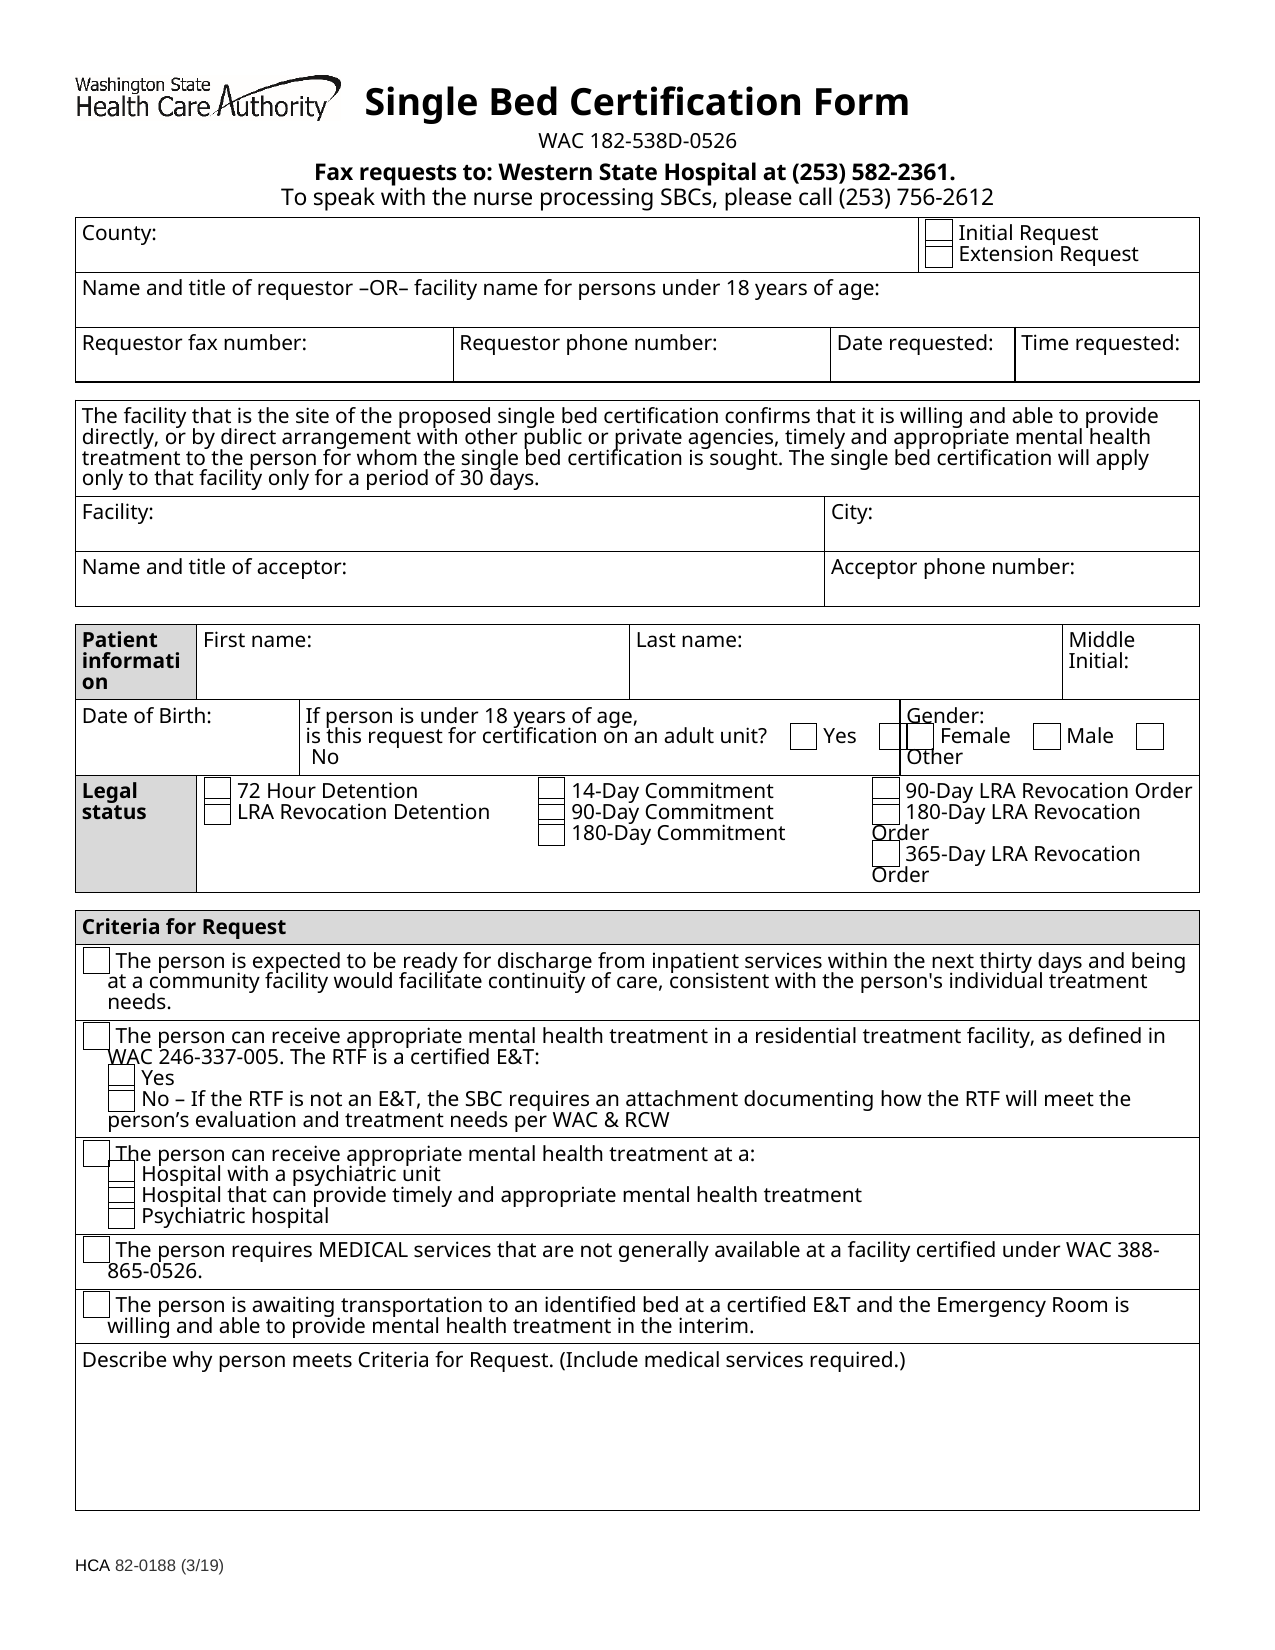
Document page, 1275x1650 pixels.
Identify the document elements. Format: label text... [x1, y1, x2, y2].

table_cell The person can receive appropriate mental health treatment at a: Hospital with a psychiatric unit Hospital that can provide timely and appropriate mental health treatment Psychiatric hospital [76, 1138, 1199, 1234]
table_cell Name and title of acceptor: [76, 552, 824, 606]
table_cell Describe why person meets Criteria for Request. (Include medical services required.) [76, 1344, 1199, 1509]
table_cell The person can receive appropriate mental health treatment in a residential treatment facility, as defined in WAC 246-337-005. The RTF is a certified E&T: Yes No – If the RTF is not an E&T, the SBC requires an attachment documenting how the RTF will meet the person’s evaluation and treatment needs per WAC & RCW [76, 1021, 1199, 1137]
table_header County: [76, 218, 918, 272]
table_header Patient information [76, 625, 196, 699]
table_cell The person is expected to be ready for discharge from inpatient services within the next thirty days and being at a community facility would facilitate continuity of care, consistent with the person's individual treatment needs. [76, 945, 1199, 1020]
table_header Middle Initial: [1063, 625, 1199, 699]
table_cell Date of Birth: [76, 700, 299, 775]
table_header Criteria for Request [76, 911, 1199, 944]
text Fax requests to: Western State Hospital at (253) 582-2361. To speak with the nurse processing SBCs, please call (253) 756-2612 [75, 161, 1200, 211]
table_cell 14-Day Commitment 90-Day Commitment 180-Day Commitment [531, 776, 865, 892]
table_cell Requestor phone number: [454, 328, 830, 381]
table_header The facility that is the site of the proposed single bed certification confirms that it is willing and able to provide directly, or by direct arrangement with other public or private agencies, timely and appropriate mental health treatment to the person for whom the single bed certification is sought. The single bed certification will apply only to that facility only for a period of 30 days. [76, 401, 1199, 496]
table_cell Date requested: [831, 328, 1014, 381]
text Single Bed Certification Form WAC 182-538D-0526 [75, 75, 1200, 154]
table_cell Name and title of requestor –OR– facility name for persons under 18 years of age: [76, 273, 1199, 327]
table_header First name: [197, 625, 629, 699]
table_header Last name: [630, 625, 1062, 699]
table_cell 72 Hour Detention LRA Revocation Detention [197, 776, 531, 892]
table_cell The person requires MEDICAL services that are not generally available at a facility certified under WAC 388-865-0526. [76, 1235, 1199, 1288]
table_header Initial Request Extension Request [919, 218, 1199, 272]
table_cell Facility: [76, 497, 824, 551]
table_cell Gender: Female Male Other [901, 700, 1199, 775]
table_cell Acceptor phone number: [825, 552, 1199, 606]
table_cell If person is under 18 years of age, is this request for certification on an adult unit? Yes No [300, 700, 899, 775]
table_cell 90-Day LRA Revocation Order 180-Day LRA Revocation Order 365-Day LRA Revocation Order [865, 776, 1199, 892]
table_cell City: [825, 497, 1199, 551]
table_cell The person is awaiting transportation to an identified bed at a certified E&T and the Emergency Room is willing and able to provide mental health treatment in the interim. [76, 1290, 1199, 1343]
table_cell Requestor fax number: [76, 328, 453, 381]
table_cell Time requested: [1016, 328, 1199, 381]
table_cell Legal status [76, 776, 196, 892]
